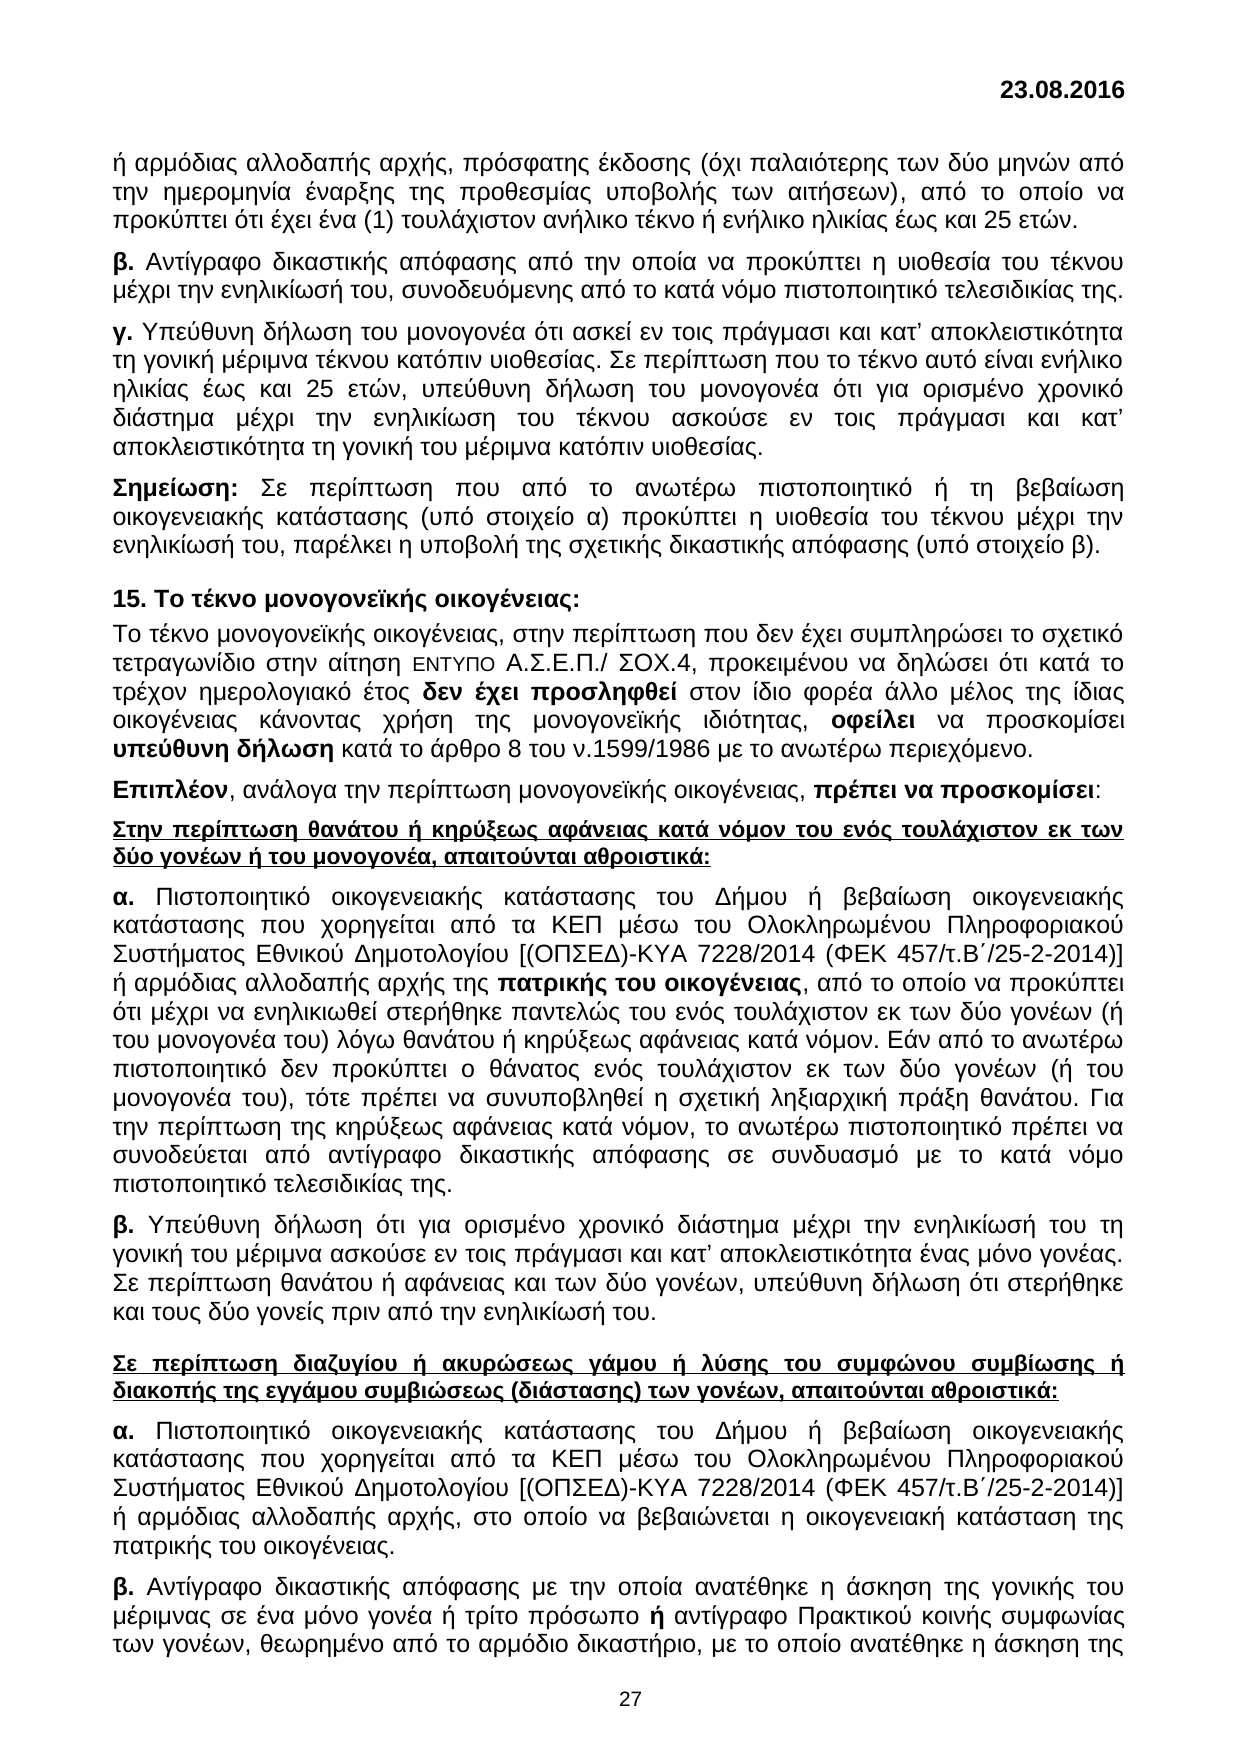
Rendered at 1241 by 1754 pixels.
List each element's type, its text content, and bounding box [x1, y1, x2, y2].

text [112, 1572, 1125, 1658]
text Στην περίπτωση θανάτου ή κηρύξεως αφάνειας κατά νόμον του ενός τουλάχιστον εκ των δύο γονέων ή του μονογονέα, απαιτούνται αθροιστικά: [112, 816, 1125, 869]
text Το τέκνο μονογονεϊκής οικογένειας, στην περίπτωση που δεν έχει συμπληρώσει το σχετικό τετραγωνίδιο στην αίτηση εντυπο Α.Σ.Ε.Π./ ΣΟΧ.4, προκειμένου να δηλώσει ότι κατά το τρέχον ημερολογιακό έτος δεν έχει προσληφθεί στον ίδιο φορέα άλλο μέλος της ίδιας οικογένειας κάνοντας χρήση της μονογονεϊκής ιδιότητας, οφείλει να προσκομίσει υπεύθυνη δήλωση κατά το άρθρο 8 του ν.1599/1986 με το ανωτέρω περιεχόμενο. [112, 619, 1125, 763]
text Σε περίπτωση διαζυγίου ή ακυρώσεως γάμου ή λύσης του συμφώνου συμβίωσης ή διακοπής της εγγάμου συμβιώσεως (διάστασης) των γονέων, απαιτούνται αθροιστικά: [112, 1350, 1125, 1373]
text γ. Υπεύθυνη δήλωση του μονογονέα ότι ασκεί εν τοις πράγμασι και κατ’ αποκλειστικότητα τη γονική μέριμνα τέκνου κατόπιν υιοθεσίας. Σε περίπτωση που το τέκνο αυτό είναι ενήλικο ηλικίας έως και 25 ετών, υπεύθυνη δήλωση του μονογονέα ότι για ορισμένο χρονικό διάστημα μέχρι την ενηλικίωση του τέκνου ασκούσε εν τοις πράγμασι και κατ’ αποκλειστικότητα τη γονική του μέριμνα κατόπιν υιοθεσίας. [112, 316, 1125, 460]
text β. Υπεύθυνη δήλωση ότι για ορισμένο χρονικό διάστημα μέχρι την ενηλικίωσή του τη γονική του μέριμνα ασκούσε εν τοις πράγμασι και κατ’ αποκλειστικότητα ένας μόνο γονέας. Σε περίπτωση θανάτου ή αφάνειας και των δύο γονέων, υπεύθυνη δήλωση ότι στερήθηκε και τους δύο γονείς πριν από την ενηλικίωσή του. [112, 1210, 1125, 1325]
text Σε περίπτωση διαζυγίου ή ακυρώσεως γάμου ή λύσης του συμφώνου συμβίωσης ή διακοπής της εγγάμου συμβιώσεως (διάστασης) των γονέων, απαιτούνται αθροιστικά: [112, 1374, 1125, 1403]
text 15. Το τέκνο μονογονεϊκής οικογένειας: [112, 584, 1125, 613]
text Επιπλέον, ανάλογα την περίπτωση μονογονεϊκής οικογένειας, πρέπει να προσκομίσει: [112, 775, 1125, 804]
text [112, 148, 1125, 234]
text β. Αντίγραφο δικαστικής απόφασης από την οποία να προκύπτει η υιοθεσία του τέκνου μέχρι την ενηλικίωσή του, συνοδευόμενης από το κατά νόμο πιστοποιητικό τελεσιδικίας της. [112, 246, 1125, 304]
text Σημείωση: Σε περίπτωση που από το ανωτέρω πιστοποιητικό ή τη βεβαίωση οικογενειακής κατάστασης (υπό στοιχείο α) προκύπτει η υιοθεσία του τέκνου μέχρι την ενηλικίωσή του, παρέλκει η υποβολή της σχετικής δικαστικής απόφασης (υπό στοιχείο β). [112, 473, 1125, 559]
text α. Πιστοποιητικό οικογενειακής κατάστασης του Δήμου ή βεβαίωση οικογενειακής κατάστασης που χορηγείται από τα ΚΕΠ μέσω του Ολοκληρωμένου Πληροφοριακού Συστήματος Εθνικού Δημοτολογίου [(ΟΠΣΕΔ)-ΚΥΑ 7228/2014 (ΦΕΚ 457/τ.Β΄/25-2-2014)] ή αρμόδιας αλλοδαπής αρχής της πατρικής του οικογένειας, από το οποίο να προκύπτει ότι μέχρι να ενηλικιωθεί στερήθηκε παντελώς του ενός τουλάχιστον εκ των δύο γονέων (ή του μονογονέα του) λόγω θανάτου ή κηρύξεως αφάνειας κατά νόμον. Εάν από το ανωτέρω πιστοποιητικό δεν προκύπτει ο θάνατος ενός τουλάχιστον εκ των δύο γονέων (ή του μονογονέα του), τότε πρέπει να συνυποβληθεί η σχετική ληξιαρχική πράξη θανάτου. Για την περίπτωση της κηρύξεως αφάνειας κατά νόμον, το ανωτέρω πιστοποιητικό πρέπει να συνοδεύεται από αντίγραφο δικαστικής απόφασης σε συνδυασμό με το κατά νόμο πιστοποιητικό τελεσιδικίας της. [112, 882, 1125, 1198]
text α. Πιστοποιητικό οικογενειακής κατάστασης του Δήμου ή βεβαίωση οικογενειακής κατάστασης που χορηγείται από τα ΚΕΠ μέσω του Ολοκληρωμένου Πληροφοριακού Συστήματος Εθνικού Δημοτολογίου [(ΟΠΣΕΔ)-ΚΥΑ 7228/2014 (ΦΕΚ 457/τ.Β΄/25-2-2014)] ή αρμόδιας αλλοδαπής αρχής, στο οποίο να βεβαιώνεται η οικογενειακή κατάσταση της πατρικής του οικογένειας. [112, 1416, 1125, 1559]
